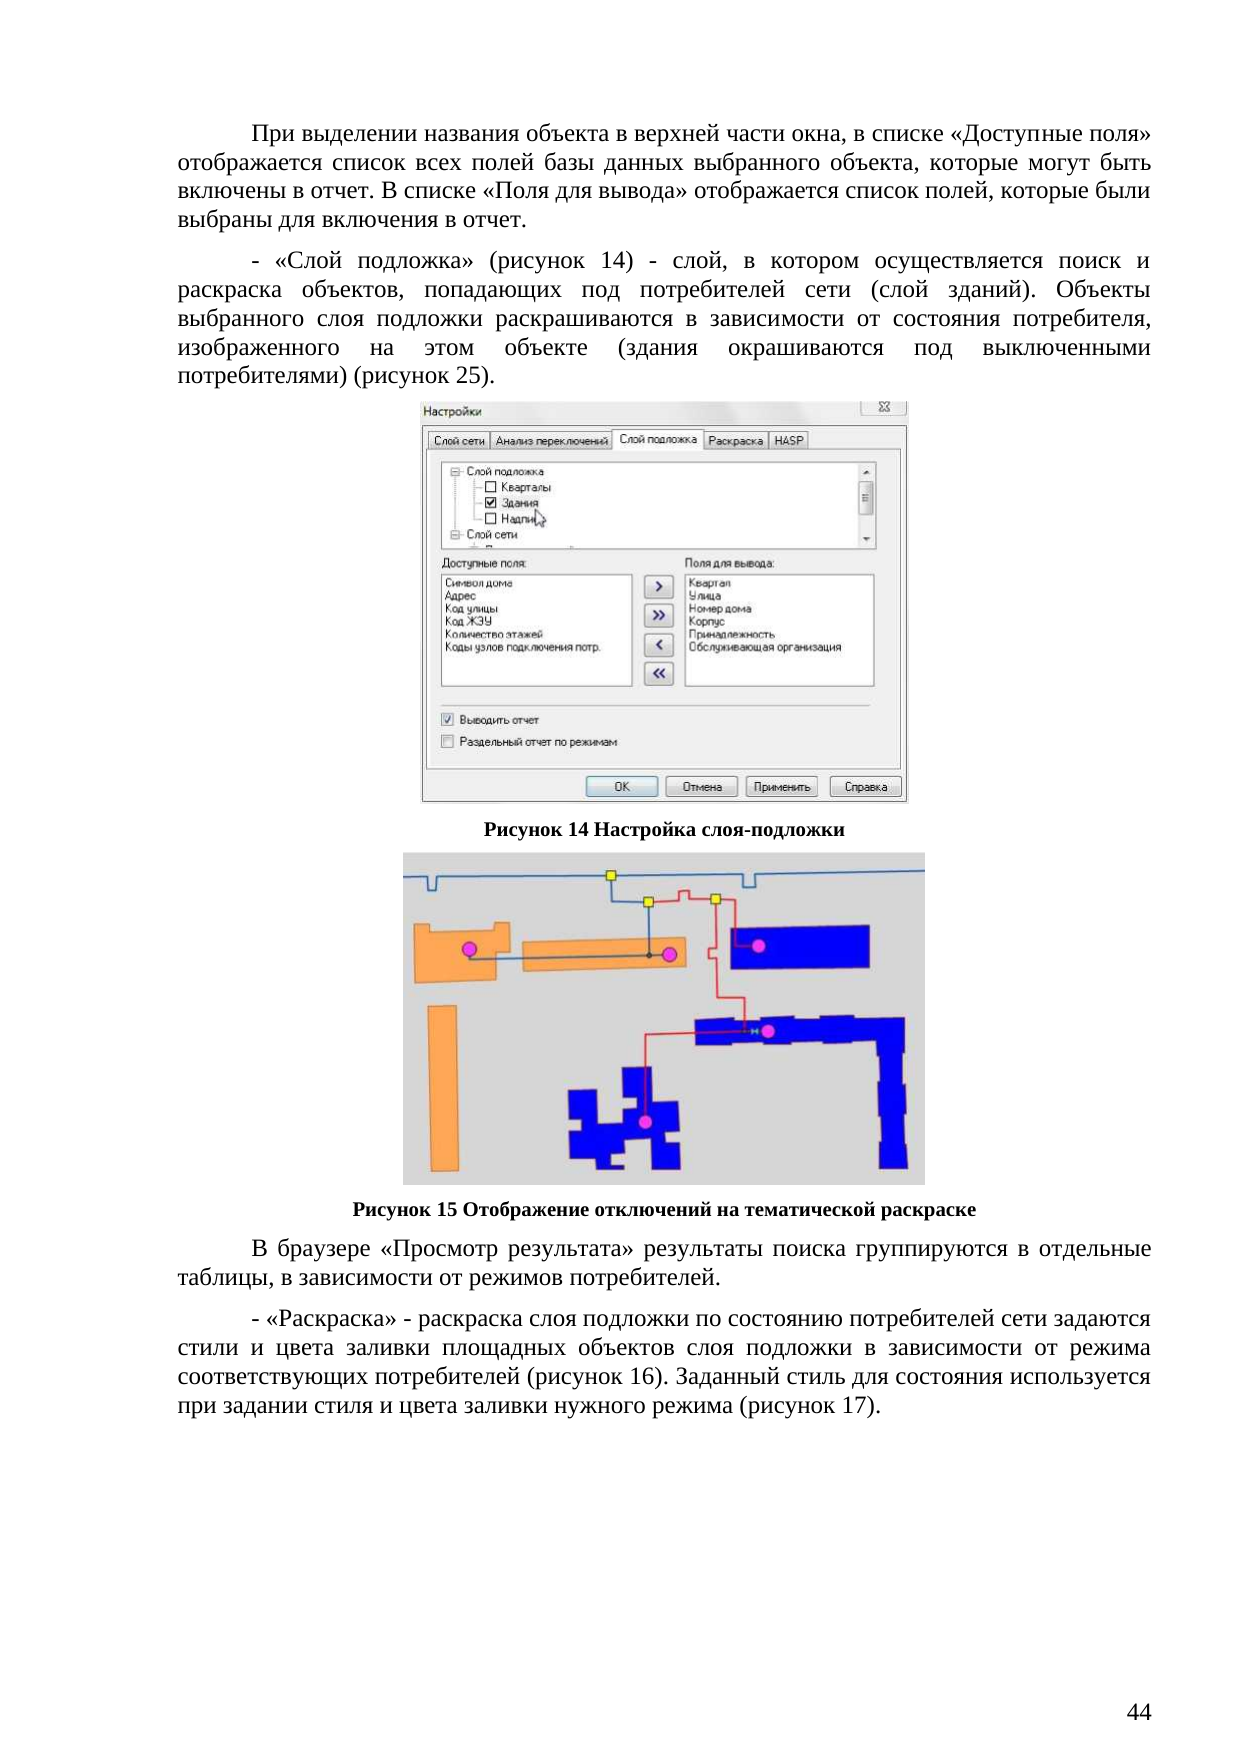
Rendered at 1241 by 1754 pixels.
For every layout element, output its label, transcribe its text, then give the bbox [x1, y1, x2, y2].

text Рисунок 14 Настройка слоя-подложки [177, 816, 1152, 841]
text - «Слой подложка» (рисунок 14) - слой, в котором осуществляется поиск и раскраска объектов, попадающих под потребителей сети (слой зданий). Объекты выбранного слоя подложки раскрашиваются в зависимости от состояния потребителя, изображенного на этом объекте (здания окрашиваются под выключенными потребителями) (рисунок 25). [177, 246, 1152, 389]
text Рисунок 15 Отображение отключений на тематической раскраске [177, 1197, 1152, 1221]
text В браузере «Просмотр результата» результаты поиска группируются в отдельные таблицы, в зависимости от режимов потребителей. [177, 1233, 1152, 1291]
text - «Раскраска» - раскраска слоя подложки по состоянию потребителей сети задаются стили и цвета заливки площадных объектов слоя подложки в зависимости от режима соответствующих потребителей (рисунок 16). Заданный стиль для состояния используется при задании стиля и цвета заливки нужного режима (рисунок 17). [177, 1303, 1152, 1418]
picture [403, 852, 925, 1185]
text При выделении названия объекта в верхней части окна, в списке «Доступные поля» отображается список всех полей базы данных выбранного объекта, которые могут быть включены в отчет. В списке «Поля для вывода» отображается список полей, которые были выбраны для включения в отчет. [177, 118, 1152, 233]
picture [420, 401, 909, 804]
